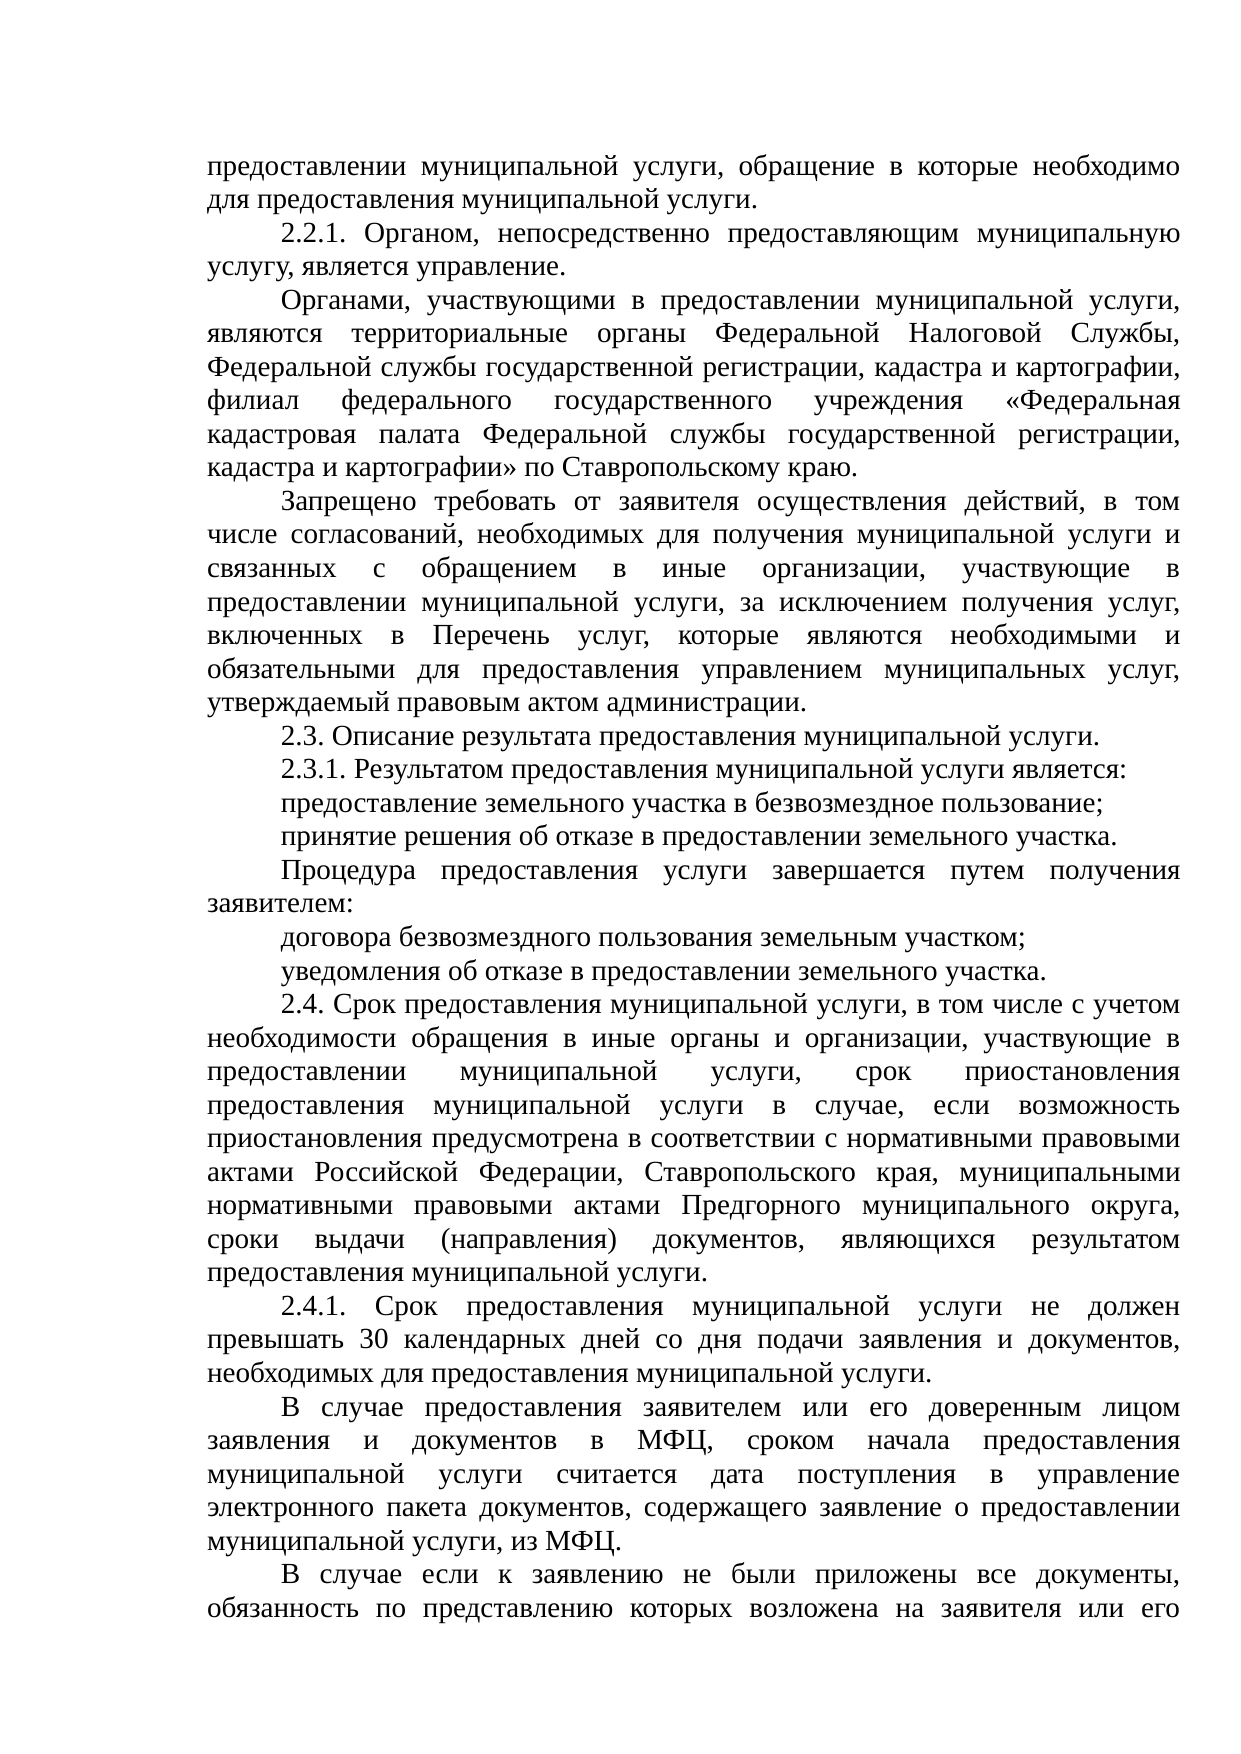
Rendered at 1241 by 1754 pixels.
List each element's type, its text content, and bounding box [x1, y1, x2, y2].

text Процедура предоставления услуги завершается путем получения заявителем: [207, 852, 1181, 919]
text 2.4. Срок предоставления муниципальной услуги, в том числе с учетом необходимости обращения в иные органы и организации, участвующие в предоставлении муниципальной услуги, срок приостановления предоставления муниципальной услуги в случае, если возможность приостановления предусмотрена в соответствии с нормативными правовыми актами Российской Федерации, Ставропольского края, муниципальными нормативными правовыми актами Предгорного муниципального округа, сроки выдачи (направления) документов, являющихся результатом предоставления муниципальной услуги. [207, 986, 1181, 1288]
text В случае предоставления заявителем или его доверенным лицом заявления и документов в МФЦ, сроком начала предоставления муниципальной услуги считается дата поступления в управление электронного пакета документов, содержащего заявление о предоставлении муниципальной услуги, из МФЦ. [207, 1389, 1181, 1556]
text предоставление земельного участка в безвозмездное пользование; [207, 785, 1181, 818]
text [207, 1556, 1181, 1623]
text принятие решения об отказе в предоставлении земельного участка. [207, 818, 1181, 852]
text 2.2.1. Органом, непосредственно предоставляющим муниципальную услугу, является управление. [207, 215, 1181, 282]
text 2.4.1. Срок предоставления муниципальной услуги не должен превышать 30 календарных дней со дня подачи заявления и документов, необходимых для предоставления муниципальной услуги. [207, 1288, 1181, 1389]
text договора безвозмездного пользования земельным участком; [207, 919, 1181, 953]
text Запрещено требовать от заявителя осуществления действий, в том числе согласований, необходимых для получения муниципальной услуги и связанных с обращением в иные организации, участвующие в предоставлении муниципальной услуги, за исключением получения услуг, включенных в Перечень услуг, которые являются необходимыми и обязательными для предоставления управлением муниципальных услуг, утверждаемый правовым актом администрации. [207, 483, 1181, 718]
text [207, 148, 1181, 215]
text 2.3. Описание результата предоставления муниципальной услуги. [207, 718, 1181, 751]
text 2.3.1. Результатом предоставления муниципальной услуги является: [207, 751, 1181, 785]
text уведомления об отказе в предоставлении земельного участка. [207, 953, 1181, 986]
text Органами, участвующими в предоставлении муниципальной услуги, являются территориальные органы Федеральной Налоговой Службы, Федеральной службы государственной регистрации, кадастра и картографии, филиал федерального государственного учреждения «Федеральная кадастровая палата Федеральной службы государственной регистрации, кадастра и картографии» по Ставропольскому краю. [207, 282, 1181, 483]
